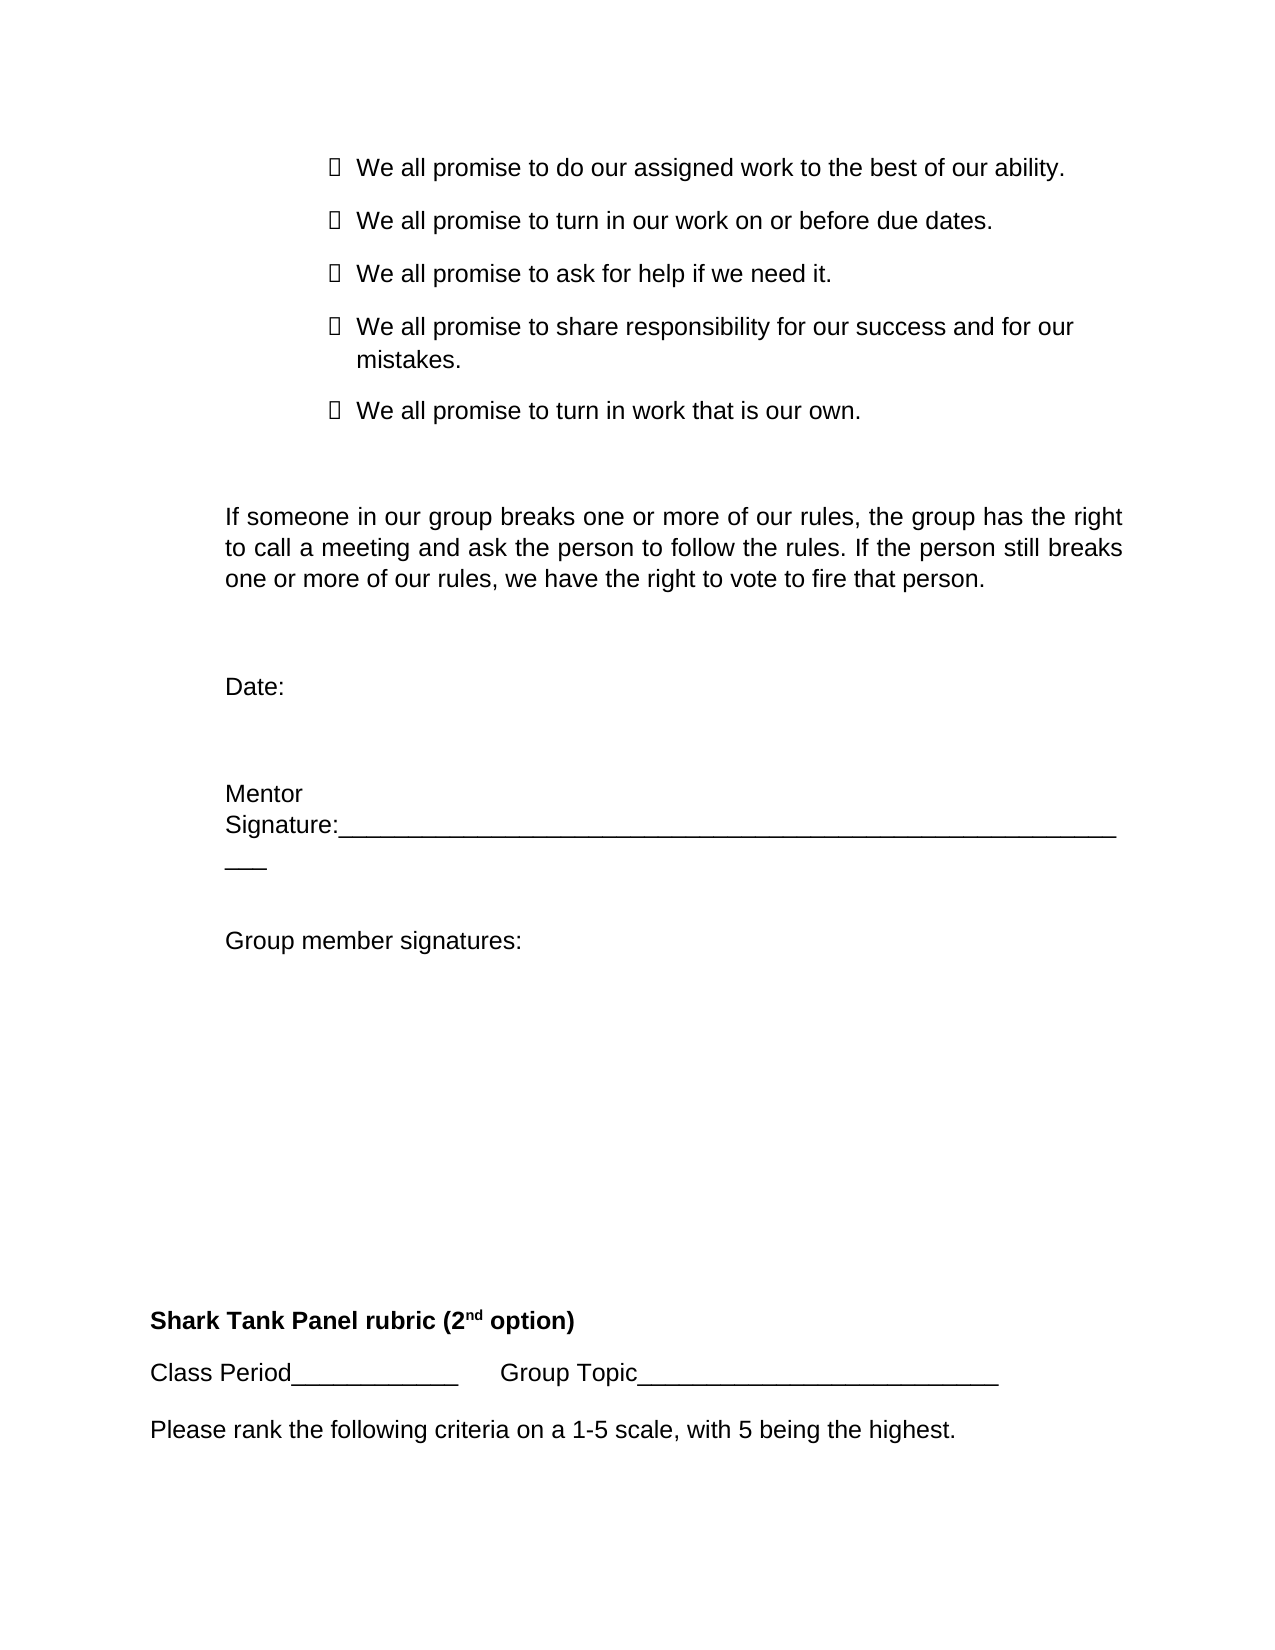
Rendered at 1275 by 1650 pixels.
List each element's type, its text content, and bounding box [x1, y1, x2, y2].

text Date: [225, 669, 1125, 700]
text  We all promise to turn in work that is our own. [327, 392, 1125, 427]
text Please rank the following criteria on a 1-5 scale, with 5 being the highest. [150, 1415, 1125, 1444]
text  We all promise to turn in our work on or before due dates. [327, 203, 1125, 237]
text  We all promise to share responsibility for our success and for our mistakes. [327, 308, 1125, 374]
text If someone in our group breaks one or more of our rules, the group has the right to call a meeting and ask the person to follow the rules. If the person still breaks one or more of our rules, we have the right to vote to fire that person. [225, 499, 1125, 593]
text Shark Tank Panel rubric (2nd option) [150, 1304, 1125, 1335]
text Mentor Signature:___________________________________________________________ [225, 777, 1125, 870]
text Group member signatures: [225, 924, 1125, 955]
text  We all promise to ask for help if we need it. [327, 256, 1125, 290]
text Class Period____________ Group Topic__________________________ [150, 1358, 1125, 1386]
text  We all promise to do our assigned work to the best of our ability. [327, 150, 1125, 184]
